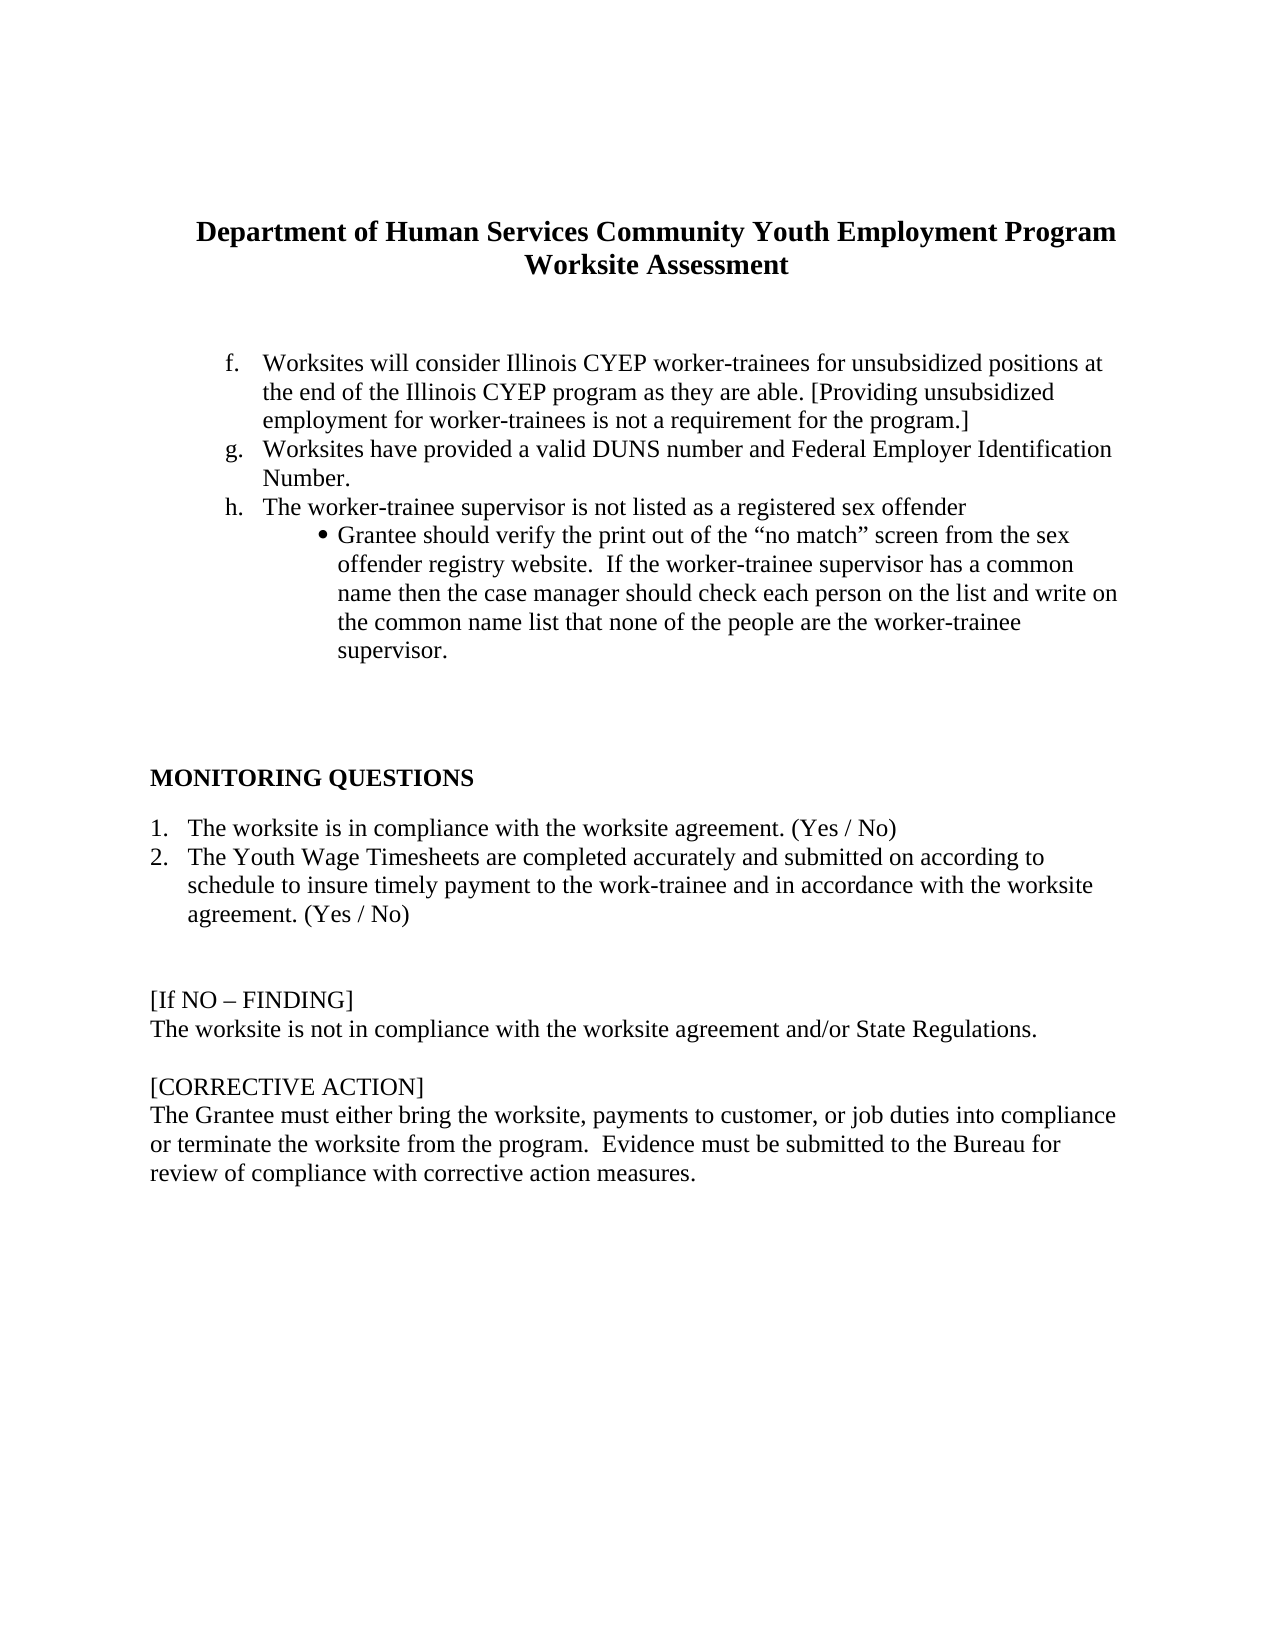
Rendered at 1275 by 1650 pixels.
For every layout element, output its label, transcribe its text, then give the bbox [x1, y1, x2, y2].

list The Youth Wage Timesheets are completed accurately and submitted on according to schedule to insure timely payment to the work-trainee and in accordance with the worksite agreement. (Yes / No) [150, 842, 1125, 928]
list Worksite Assessment [187, 247, 1125, 281]
list The Grantee must either bring the worksite, payments to customer, or job duties into compliance or terminate the worksite from the program. Evidence must be submitted to the Bureau for review of compliance with corrective action measures. [150, 1101, 1125, 1187]
list [CORRECTIVE ACTION] [150, 1072, 1125, 1101]
list Department of Human Services Community Youth Employment Program [187, 214, 1125, 247]
list The worksite is in compliance with the worksite agreement. (Yes / No) [150, 813, 1125, 842]
list [If NO – FINDING] [150, 986, 1125, 1014]
list The worksite is not in compliance with the worksite agreement and/or State Regulations. [150, 1014, 1125, 1043]
list Grantee should verify the print out of the “no match” screen from the sex offender registry website. If the worker-trainee supervisor has a common name then the case manager should check each person on the list and write on the common name list that none of the people are the worker-trainee supervisor. [319, 521, 1125, 664]
list Worksites have provided a valid DUNS number and Federal Employer Identification Number. [225, 434, 1125, 492]
list Worksites will consider Illinois CYEP worker-trainees for unsubsidized positions at the end of the Illinois CYEP program as they are able. [Providing unsubsidized employment for worker-trainees is not a requirement for the program.] [225, 348, 1125, 434]
list The worker-trainee supervisor is not listed as a registered sex offender [225, 492, 1125, 521]
text MONITORING QUESTIONS [150, 763, 1125, 792]
